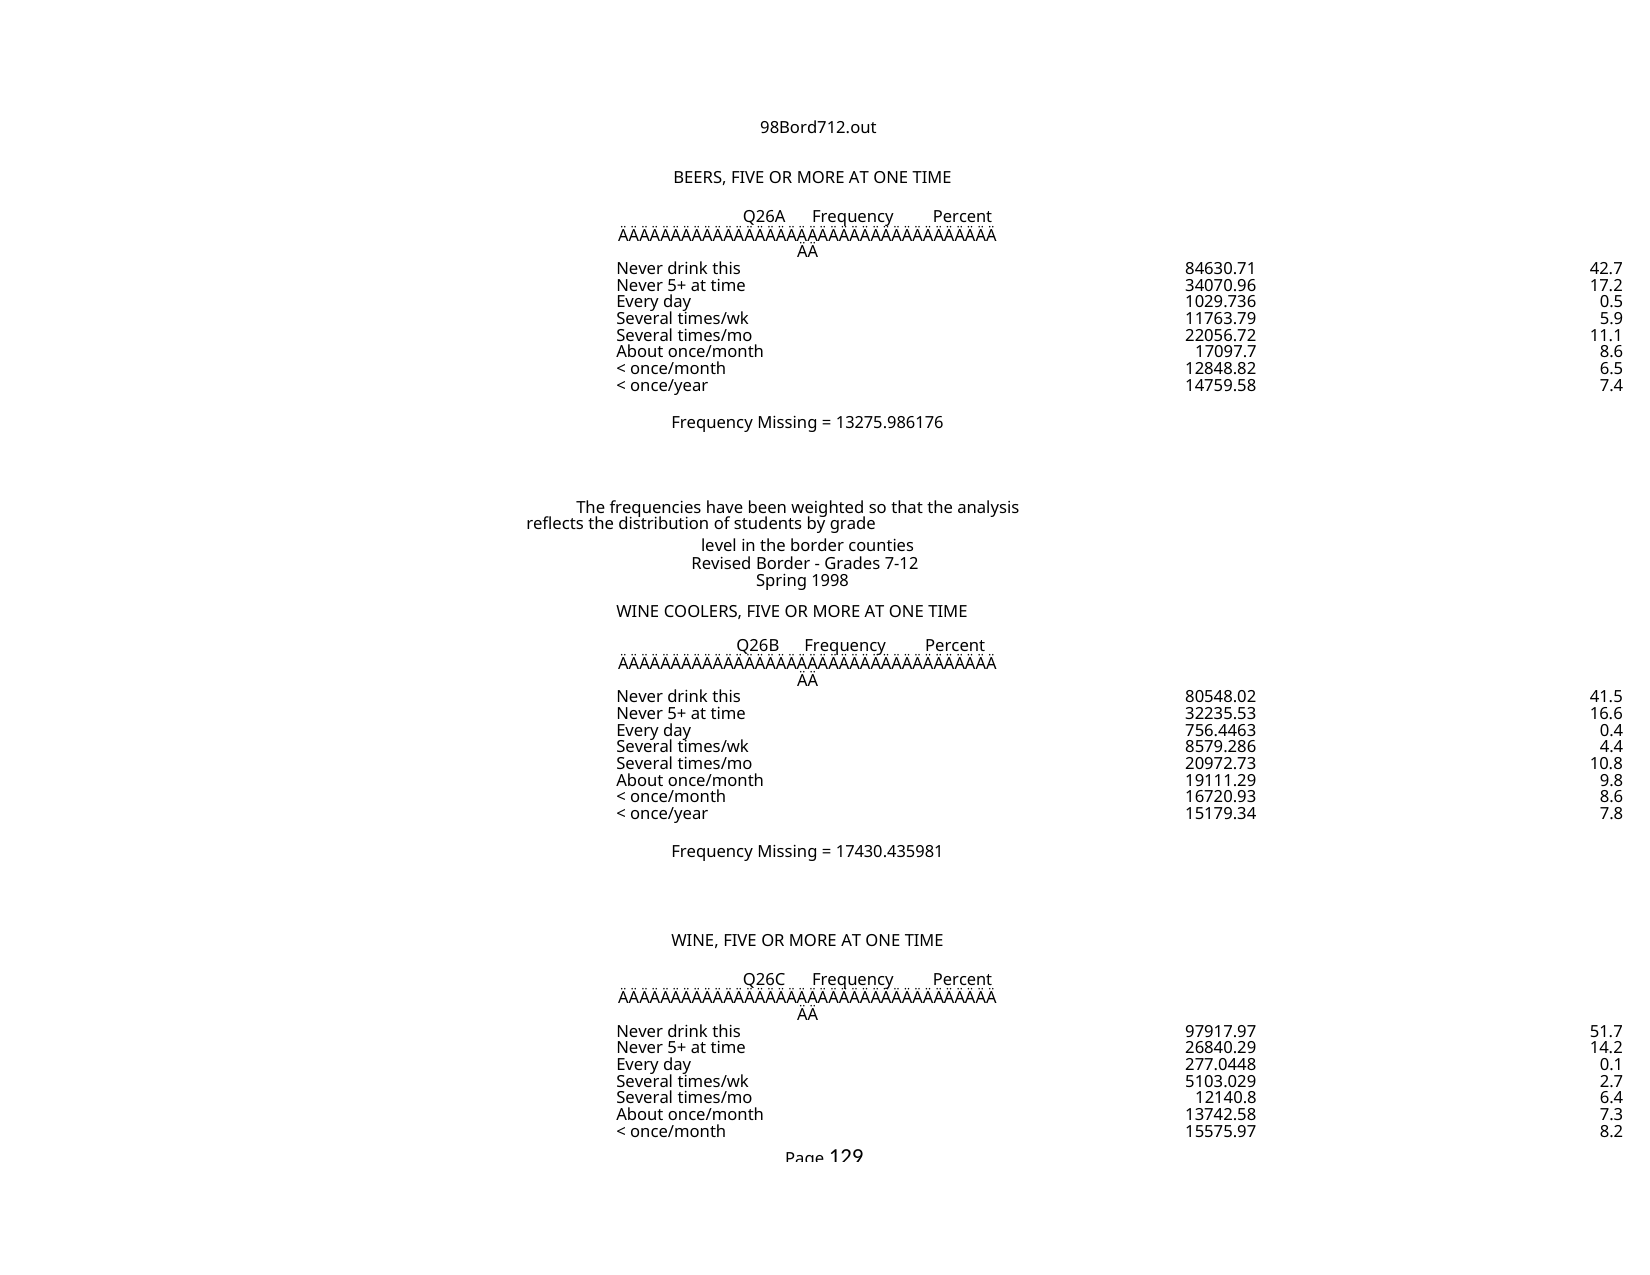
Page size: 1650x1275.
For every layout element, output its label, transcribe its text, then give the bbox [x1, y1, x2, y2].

text WINE COOLERS, FIVE OR MORE AT ONE TIME Q26B Frequency Percent [616, 589, 1001, 656]
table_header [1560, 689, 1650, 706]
text level in the border counties [663, 533, 952, 556]
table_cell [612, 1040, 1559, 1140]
text ÄÄÄÄÄÄÄÄÄÄÄÄÄÄÄÄÄÄÄÄÄÄÄÄÄÄÄÄÄÄÄÄÄÄÄÄÄÄ [613, 656, 1002, 689]
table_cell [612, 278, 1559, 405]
text Q26C Frequency Percent [733, 968, 1002, 990]
text ÄÄÄÄÄÄÄÄÄÄÄÄÄÄÄÄÄÄÄÄÄÄÄÄÄÄÄÄÄÄÄÄÄÄÄÄÄÄ [613, 990, 1002, 1024]
text Revised Border - Grades 7-12 [660, 556, 949, 573]
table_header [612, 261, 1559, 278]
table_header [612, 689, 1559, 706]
text Frequency Missing = 13275.986176 [643, 411, 972, 433]
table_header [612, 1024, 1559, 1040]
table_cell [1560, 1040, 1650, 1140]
text ÄÄÄÄÄÄÄÄÄÄÄÄÄÄÄÄÄÄÄÄÄÄÄÄÄÄÄÄÄÄÄÄÄÄÄÄÄÄ [613, 228, 1002, 261]
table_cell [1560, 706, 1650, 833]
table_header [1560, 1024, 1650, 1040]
text Spring 1998 [743, 573, 862, 589]
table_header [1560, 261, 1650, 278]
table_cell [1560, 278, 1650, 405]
text Q26A Frequency Percent [733, 205, 1002, 228]
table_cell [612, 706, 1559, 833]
text The frequencies have been weighted so that the analysis reflects the distribution of students by grade [526, 500, 1081, 533]
text BEERS, FIVE OR MORE AT ONE TIME [653, 166, 972, 188]
text Frequency Missing = 17430.435981 [643, 839, 972, 862]
text WINE, FIVE OR MORE AT ONE TIME [653, 928, 962, 951]
